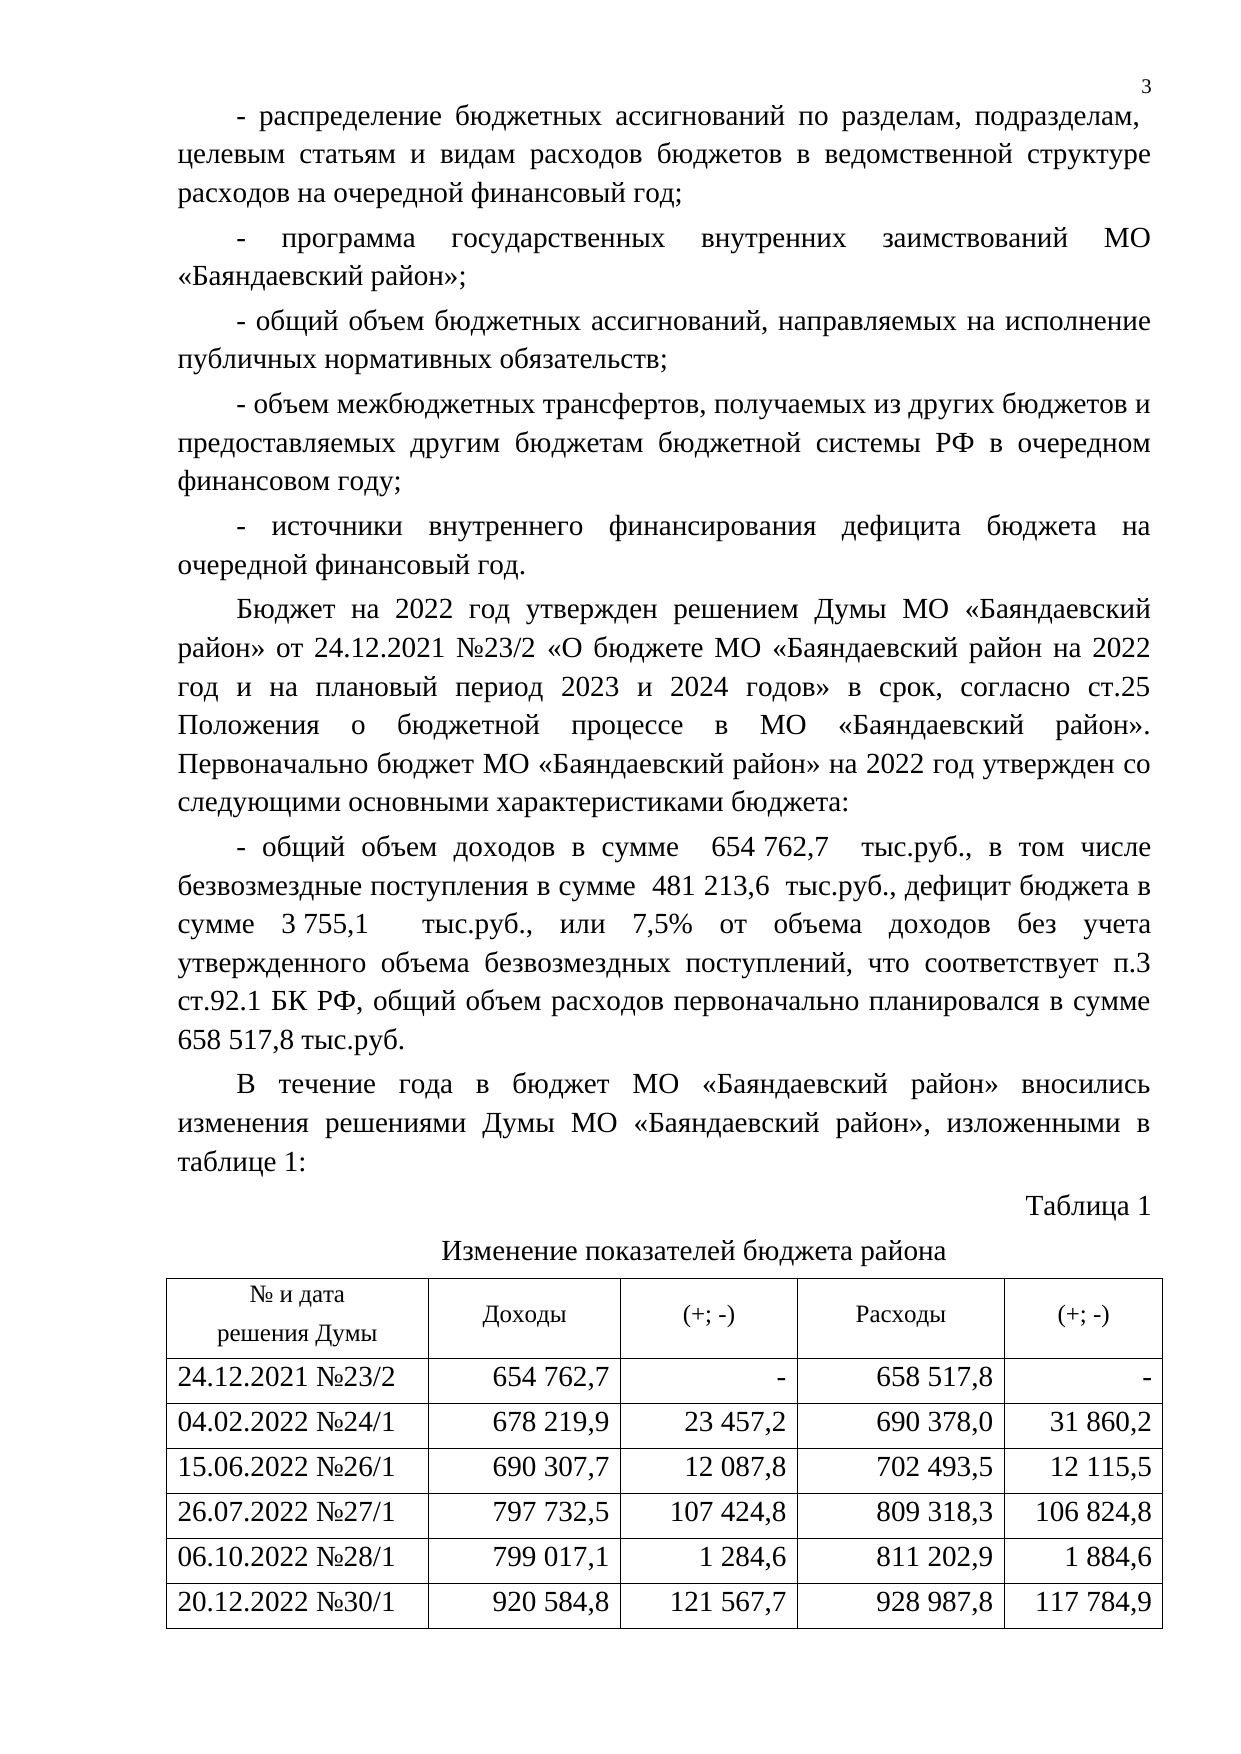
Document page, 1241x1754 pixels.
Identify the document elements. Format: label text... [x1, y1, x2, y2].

table_cell 04.02.2022 №24/1 [167, 1404, 428, 1448]
table_cell 12 087,8 [621, 1449, 797, 1493]
table_cell 690 378,0 [798, 1404, 1004, 1448]
table_cell 799 017,1 [429, 1539, 620, 1583]
subtitle Таблица 1 [177, 1188, 1152, 1222]
table_cell 797 732,5 [429, 1494, 620, 1538]
table_cell - [621, 1359, 797, 1403]
table_cell 654 762,7 [429, 1359, 620, 1403]
table_cell - [1005, 1359, 1162, 1403]
subtitle - распределение бюджетных ассигнований по разделам, подразделам, целевым статьям и видам расходов бюджетов в ведомственной структуре расходов на очередной финансовый год; [177, 98, 1152, 208]
table_cell 15.06.2022 №26/1 [167, 1449, 428, 1493]
table_cell 107 424,8 [621, 1494, 797, 1538]
table_header (+; -) [621, 1279, 797, 1358]
table_cell 658 517,8 [798, 1359, 1004, 1403]
table_cell 20.12.2022 №30/1 [167, 1584, 428, 1628]
subtitle Бюджет на 2022 год утвержден решением Думы МО «Баяндаевский район» от 24.12.2021 №23/2 «О бюджете МО «Баяндаевский район на 2022 год и на плановый период 2023 и 2024 годов» в срок, согласно ст.25 Положения о бюджетной процессе в МО «Баяндаевский район». Первоначально бюджет МО «Баяндаевский район» на 2022 год утвержден со следующими основными характеристиками бюджета: [177, 592, 1152, 818]
table_cell 26.07.2022 №27/1 [167, 1494, 428, 1538]
table_cell 920 584,8 [429, 1584, 620, 1628]
table_header (+; -) [1005, 1279, 1162, 1358]
table_cell 811 202,9 [798, 1539, 1004, 1583]
table_cell 06.10.2022 №28/1 [167, 1539, 428, 1583]
table_cell 678 219,9 [429, 1404, 620, 1448]
table_header Расходы [798, 1279, 1004, 1358]
subtitle - источники внутреннего финансирования дефицита бюджета на очередной финансовый год. [177, 508, 1152, 580]
table_cell 1 284,6 [621, 1539, 797, 1583]
table_cell 809 318,3 [798, 1494, 1004, 1538]
table_cell 23 457,2 [621, 1404, 797, 1448]
table_cell 690 307,7 [429, 1449, 620, 1493]
table_cell 1 884,6 [1005, 1539, 1162, 1583]
table_cell 117 784,9 [1005, 1584, 1162, 1628]
subtitle Изменение показателей бюджета района [177, 1233, 1152, 1267]
subtitle - общий объем бюджетных ассигнований, направляемых на исполнение публичных нормативных обязательств; [177, 303, 1152, 375]
table_cell 24.12.2021 №23/2 [167, 1359, 428, 1403]
table_cell 31 860,2 [1005, 1404, 1162, 1448]
subtitle В течение года в бюджет МО «Баяндаевский район» вносились изменения решениями Думы МО «Баяндаевский район», изложенными в таблице 1: [177, 1067, 1152, 1177]
subtitle - объем межбюджетных трансфертов, получаемых из других бюджетов и предоставляемых другим бюджетам бюджетной системы РФ в очередном финансовом году; [177, 386, 1152, 497]
table_header № и дата решения Думы [167, 1279, 428, 1358]
subtitle - программа государственных внутренних заимствований МО «Баяндаевский район»; [177, 220, 1152, 292]
table_cell 12 115,5 [1005, 1449, 1162, 1493]
table_cell 106 824,8 [1005, 1494, 1162, 1538]
table_cell 928 987,8 [798, 1584, 1004, 1628]
table_header Доходы [429, 1279, 620, 1358]
subtitle - общий объем доходов в сумме 654 762,7 тыс.руб., в том числе безвозмездные поступления в сумме 481 213,6 тыс.руб., дефицит бюджета в сумме 3 755,1 тыс.руб., или 7,5% от объема доходов без учета утвержденного объема безвозмездных поступлений, что соответствует п.3 ст.92.1 БК РФ, общий объем расходов первоначально планировался в сумме 658 517,8 тыс.руб. [177, 829, 1152, 1055]
table_cell 702 493,5 [798, 1449, 1004, 1493]
table_cell 121 567,7 [621, 1584, 797, 1628]
